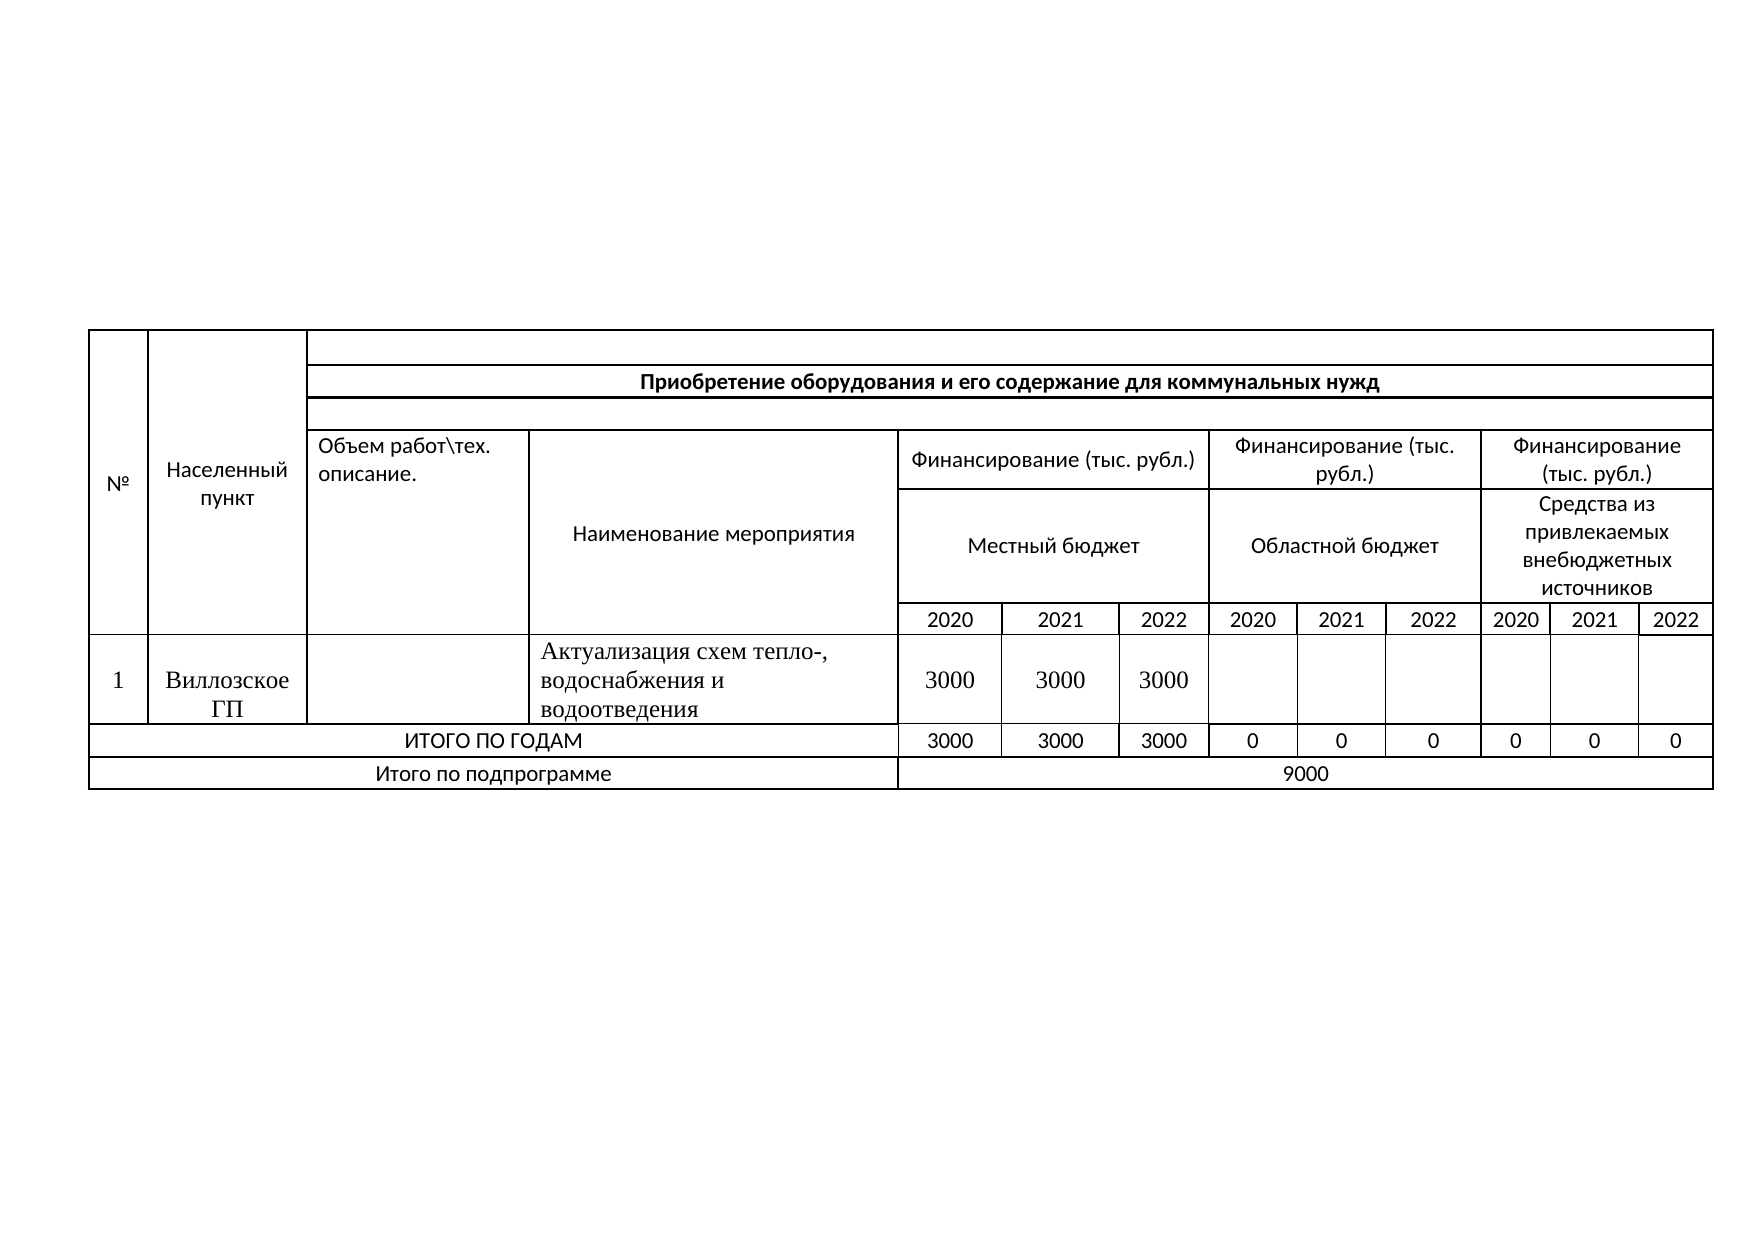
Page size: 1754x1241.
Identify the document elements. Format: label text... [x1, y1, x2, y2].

table_cell 2021 [1551, 604, 1638, 634]
table_cell 3000 [899, 724, 1001, 756]
table_cell Наименование мероприятия [530, 431, 897, 634]
table_header Населенный пункт [149, 331, 306, 634]
table_cell 2020 [899, 604, 1001, 634]
table_cell 2020 [1210, 604, 1296, 634]
table_cell [1209, 635, 1297, 723]
table_cell 0 [1210, 725, 1297, 756]
table_cell 2022 [1120, 604, 1208, 634]
table_cell 3000 [1120, 724, 1208, 756]
table_header № [90, 331, 147, 634]
table_cell 0 [1551, 725, 1638, 756]
table_cell 2021 [1298, 604, 1385, 634]
table_cell 3000 [1120, 635, 1208, 723]
table_cell 3000 [1002, 724, 1118, 756]
table_cell 0 [1482, 725, 1550, 756]
table_cell Местный бюджет [899, 490, 1208, 602]
table_cell [1482, 635, 1550, 723]
table_cell 3000 [899, 635, 1001, 723]
table_cell [1639, 636, 1712, 723]
table_cell [1551, 635, 1638, 723]
table_cell Приобретение оборудования и его содержание для коммунальных нужд [308, 366, 1712, 396]
table_cell 9000 [899, 758, 1712, 788]
table_cell [308, 399, 1712, 429]
table_cell 0 [1386, 725, 1480, 756]
table_cell Финансирование (тыс. рубл.) [899, 431, 1208, 487]
table_cell ИТОГО ПО ГОДАМ [90, 725, 898, 756]
table_cell 0 [1298, 725, 1385, 756]
table_cell 2021 [1003, 604, 1118, 634]
table_header [308, 331, 1712, 364]
table_cell [1298, 635, 1385, 723]
table_cell 2022 [1387, 604, 1480, 634]
table_cell Объем работ\тех. описание. [308, 431, 528, 634]
table_cell Областной бюджет [1210, 490, 1480, 602]
table_cell 2022 [1640, 604, 1712, 634]
table_cell 3000 [1002, 635, 1119, 723]
table_cell [308, 635, 528, 723]
table_cell 1 [90, 635, 147, 723]
table_cell Итого по подпрограмме [90, 758, 897, 788]
table_cell [1386, 635, 1480, 723]
table_cell Виллозское ГП [149, 635, 306, 723]
table_cell 0 [1639, 725, 1712, 756]
table_cell 2020 [1482, 604, 1549, 634]
table_cell Актуализация схем тепло-, водоснабжения и водоотведения [530, 635, 897, 723]
